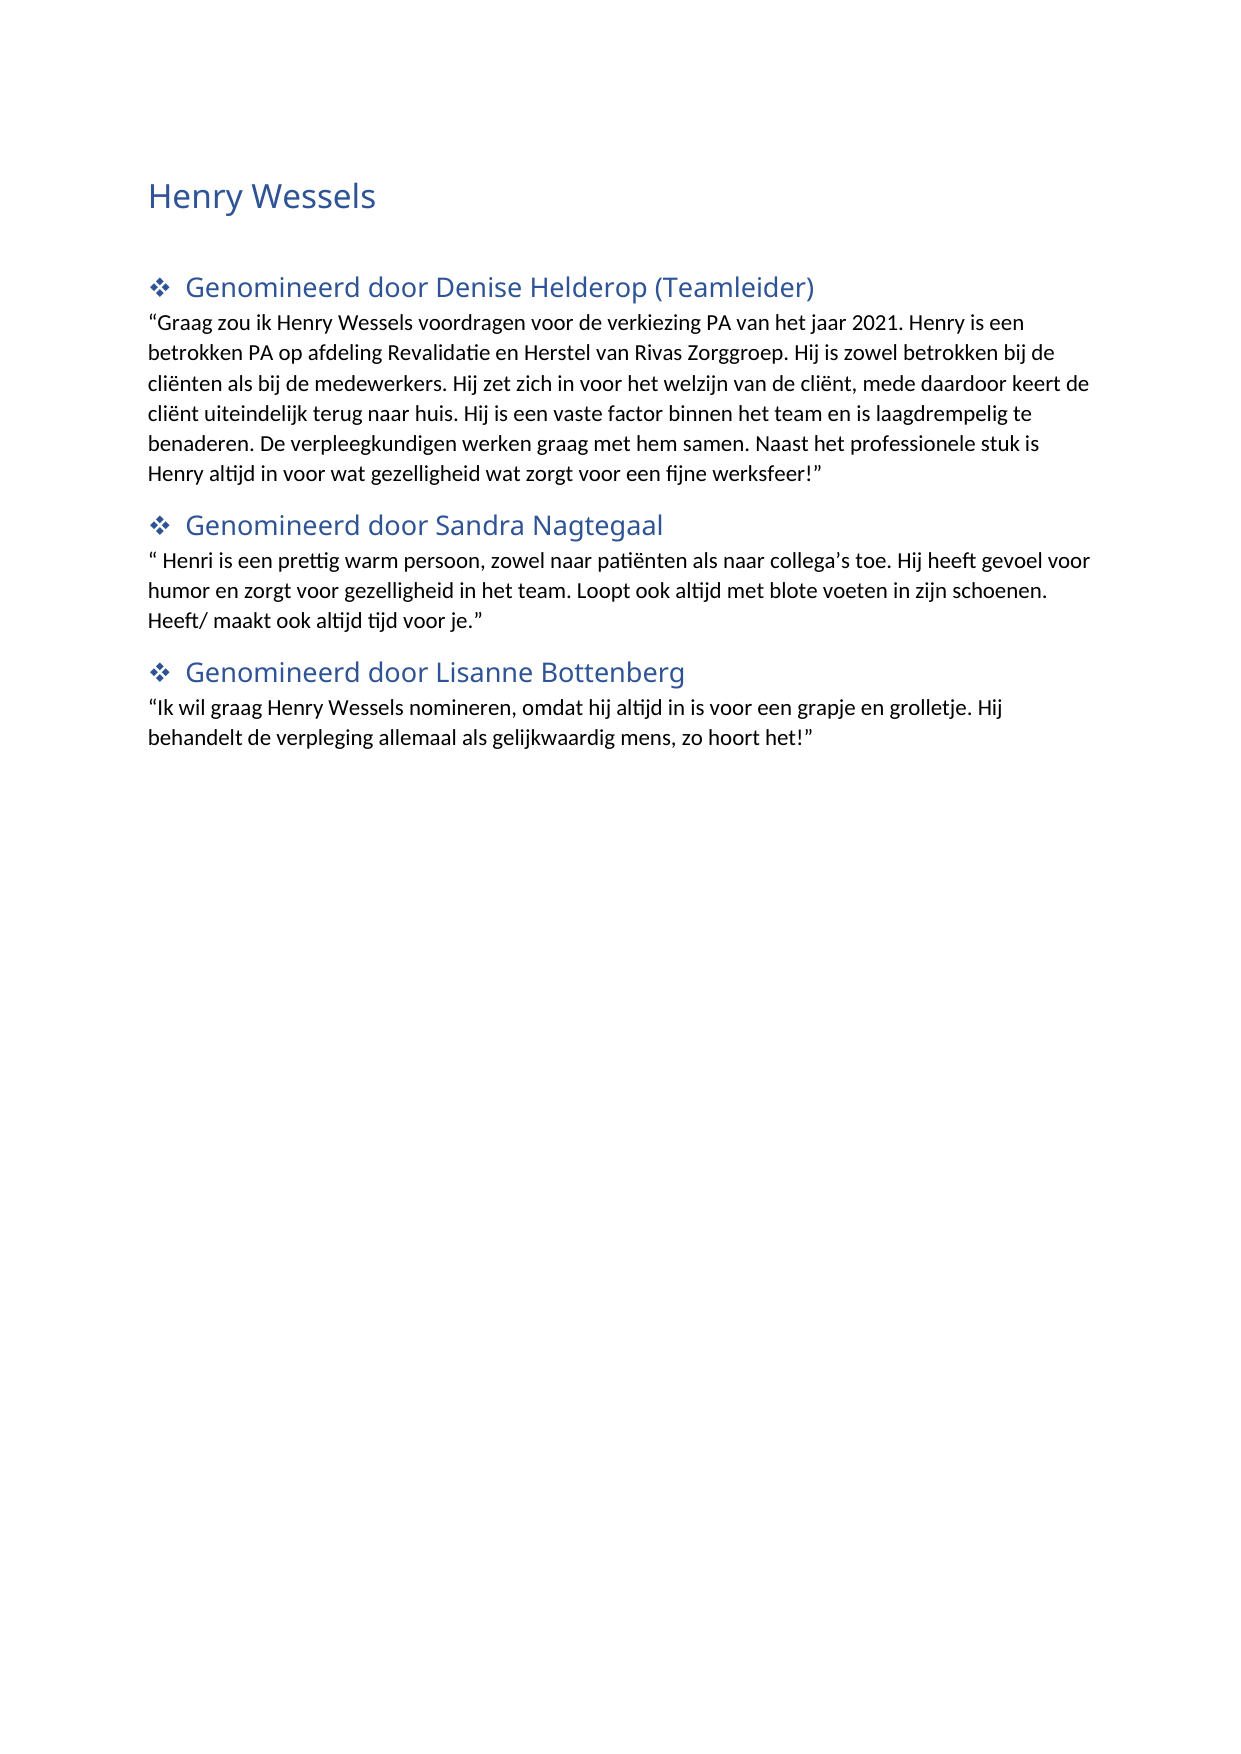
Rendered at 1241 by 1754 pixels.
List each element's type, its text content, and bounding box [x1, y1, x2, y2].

subtitle Henry Wessels [148, 173, 1093, 218]
text “Ik wil graag Henry Wessels nomineren, omdat hij altijd in is voor een grapje en grolletje. Hij behandelt de verpleging allemaal als gelijkwaardig mens, zo hoort het!” [148, 693, 1093, 751]
text “ Henri is een prettig warm persoon, zowel naar patiënten als naar collega’s toe. Hij heeft gevoel voor humor en zorgt voor gezelligheid in het team. Loopt ook altijd met blote voeten in zijn schoenen. Heeft/ maakt ook altijd tijd voor je.” [148, 546, 1093, 634]
subtitle Genomineerd door Denise Helderop (Teamleider) [148, 268, 1093, 305]
text “Graag zou ik Henry Wessels voordragen voor de verkiezing PA van het jaar 2021. Henry is een betrokken PA op afdeling Revalidatie en Herstel van Rivas Zorggroep. Hij is zowel betrokken bij de cliënten als bij de medewerkers. Hij zet zich in voor het welzijn van de cliënt, mede daardoor keert de cliënt uiteindelijk terug naar huis. Hij is een vaste factor binnen het team en is laagdrempelig te benaderen. De verpleegkundigen werken graag met hem samen. Naast het professionele stuk is Henry altijd in voor wat gezelligheid wat zorgt voor een fijne werksfeer!” [148, 308, 1093, 487]
subtitle Genomineerd door Lisanne Bottenberg [148, 653, 1093, 690]
subtitle Genomineerd door Sandra Nagtegaal [148, 506, 1093, 543]
